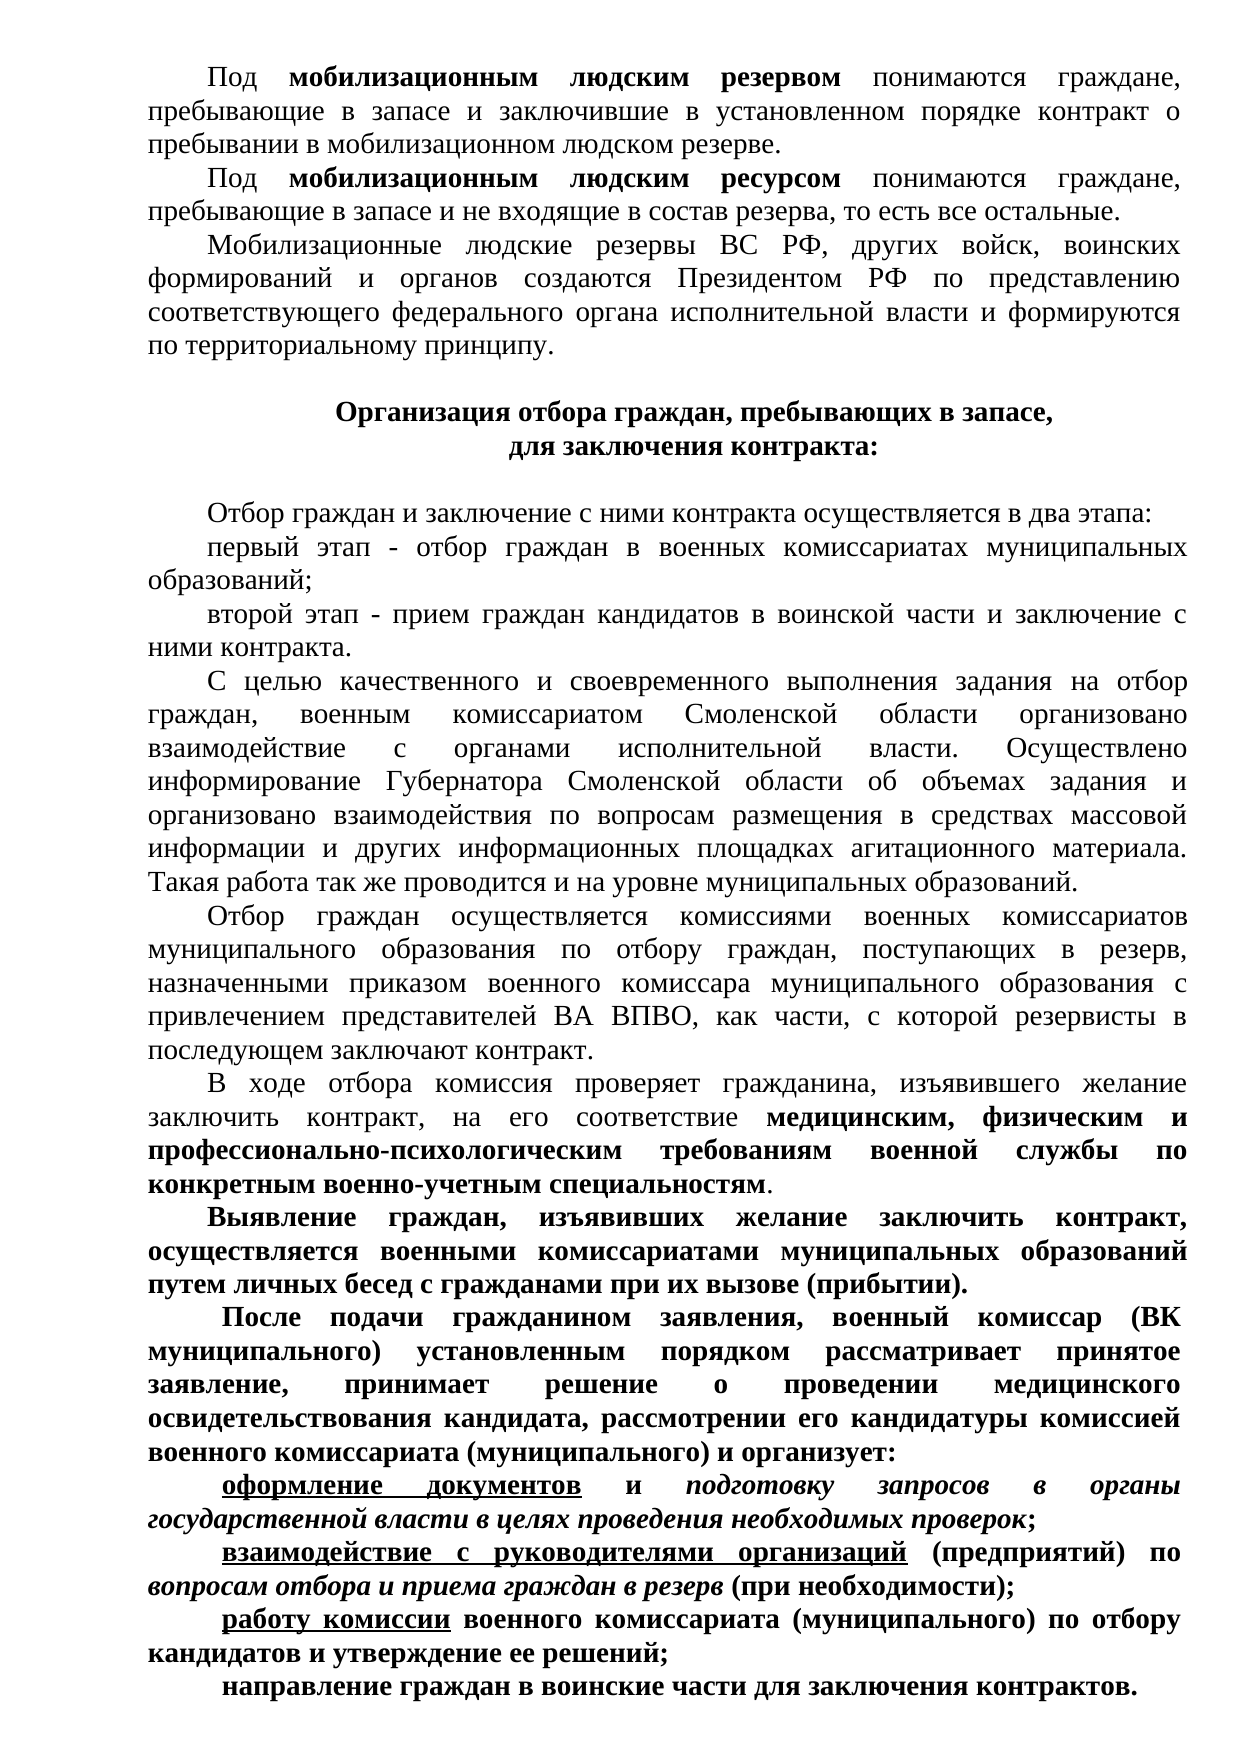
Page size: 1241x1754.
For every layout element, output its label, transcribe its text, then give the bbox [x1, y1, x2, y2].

text направление граждан в воинские части для заключения контрактов. [148, 1669, 1181, 1703]
text Организация отбора граждан, пребывающих в запасе, [148, 394, 1181, 428]
text оформление документов и подготовку запросов в органы государственной власти в целях проведения необходимых проверок; [148, 1468, 1181, 1535]
text для заключения контракта: [148, 428, 1181, 462]
text взаимодействие с руководителями организаций (предприятий) по вопросам отбора и приема граждан в резерв (при необходимости); [148, 1535, 1181, 1602]
text второй этап - прием граждан кандидатов в воинской части и заключение с ними контракта. [148, 596, 1188, 663]
text Выявление граждан, изъявивших желание заключить контракт, осуществляется военными комиссариатами муниципальных образований путем личных бесед с гражданами при их вызове (прибытии). [148, 1199, 1188, 1300]
text первый этап - отбор граждан в военных комиссариатах муниципальных образований; [148, 529, 1188, 596]
text Мобилизационные людские резервы ВС РФ, других войск, воинских формирований и органов создаются Президентом РФ по представлению соответствующего федерального органа исполнительной власти и формируются по территориальному принципу. [148, 227, 1181, 361]
text Под мобилизационным людским ресурсом понимаются граждане, пребывающие в запасе и не входящие в состав резерва, то есть все остальные. [148, 160, 1181, 227]
text работу комиссии военного комиссариата (муниципального) по отбору кандидатов и утверждение ее решений; [148, 1602, 1181, 1669]
text Отбор граждан осуществляется комиссиями военных комиссариатов муниципального образования по отбору граждан, поступающих в резерв, назначенными приказом военного комиссара муниципального образования с привлечением представителей ВА ВПВО, как части, с которой резервисты в последующем заключают контракт. [148, 898, 1188, 1065]
text В ходе отбора комиссия проверяет гражданина, изъявившего желание заключить контракт, на его соответствие медицинским, физическим и профессионально-психологическим требованиям военной службы по конкретным военно-учетным специальностям. [148, 1065, 1188, 1199]
text Отбор граждан и заключение с ними контракта осуществляется в два этапа: [148, 495, 1188, 529]
text С целью качественного и своевременного выполнения задания на отбор граждан, военным комиссариатом Смоленской области организовано взаимодействие с органами исполнительной власти. Осуществлено информирование Губернатора Смоленской области об объемах задания и организовано взаимодействия по вопросам размещения в средствах массовой информации и других информационных площадках агитационного материала. Такая работа так же проводится и на уровне муниципальных образований. [148, 663, 1188, 898]
text Под мобилизационным людским резервом понимаются граждане, пребывающие в запасе и заключившие в установленном порядке контракт о пребывании в мобилизационном людском резерве. [148, 59, 1181, 160]
text После подачи гражданином заявления, военный комиссар (ВК муниципального) установленным порядком рассматривает принятое заявление, принимает решение о проведении медицинского освидетельствования кандидата, рассмотрении его кандидатуры комиссией военного комиссариата (муниципального) и организует: [148, 1300, 1181, 1468]
